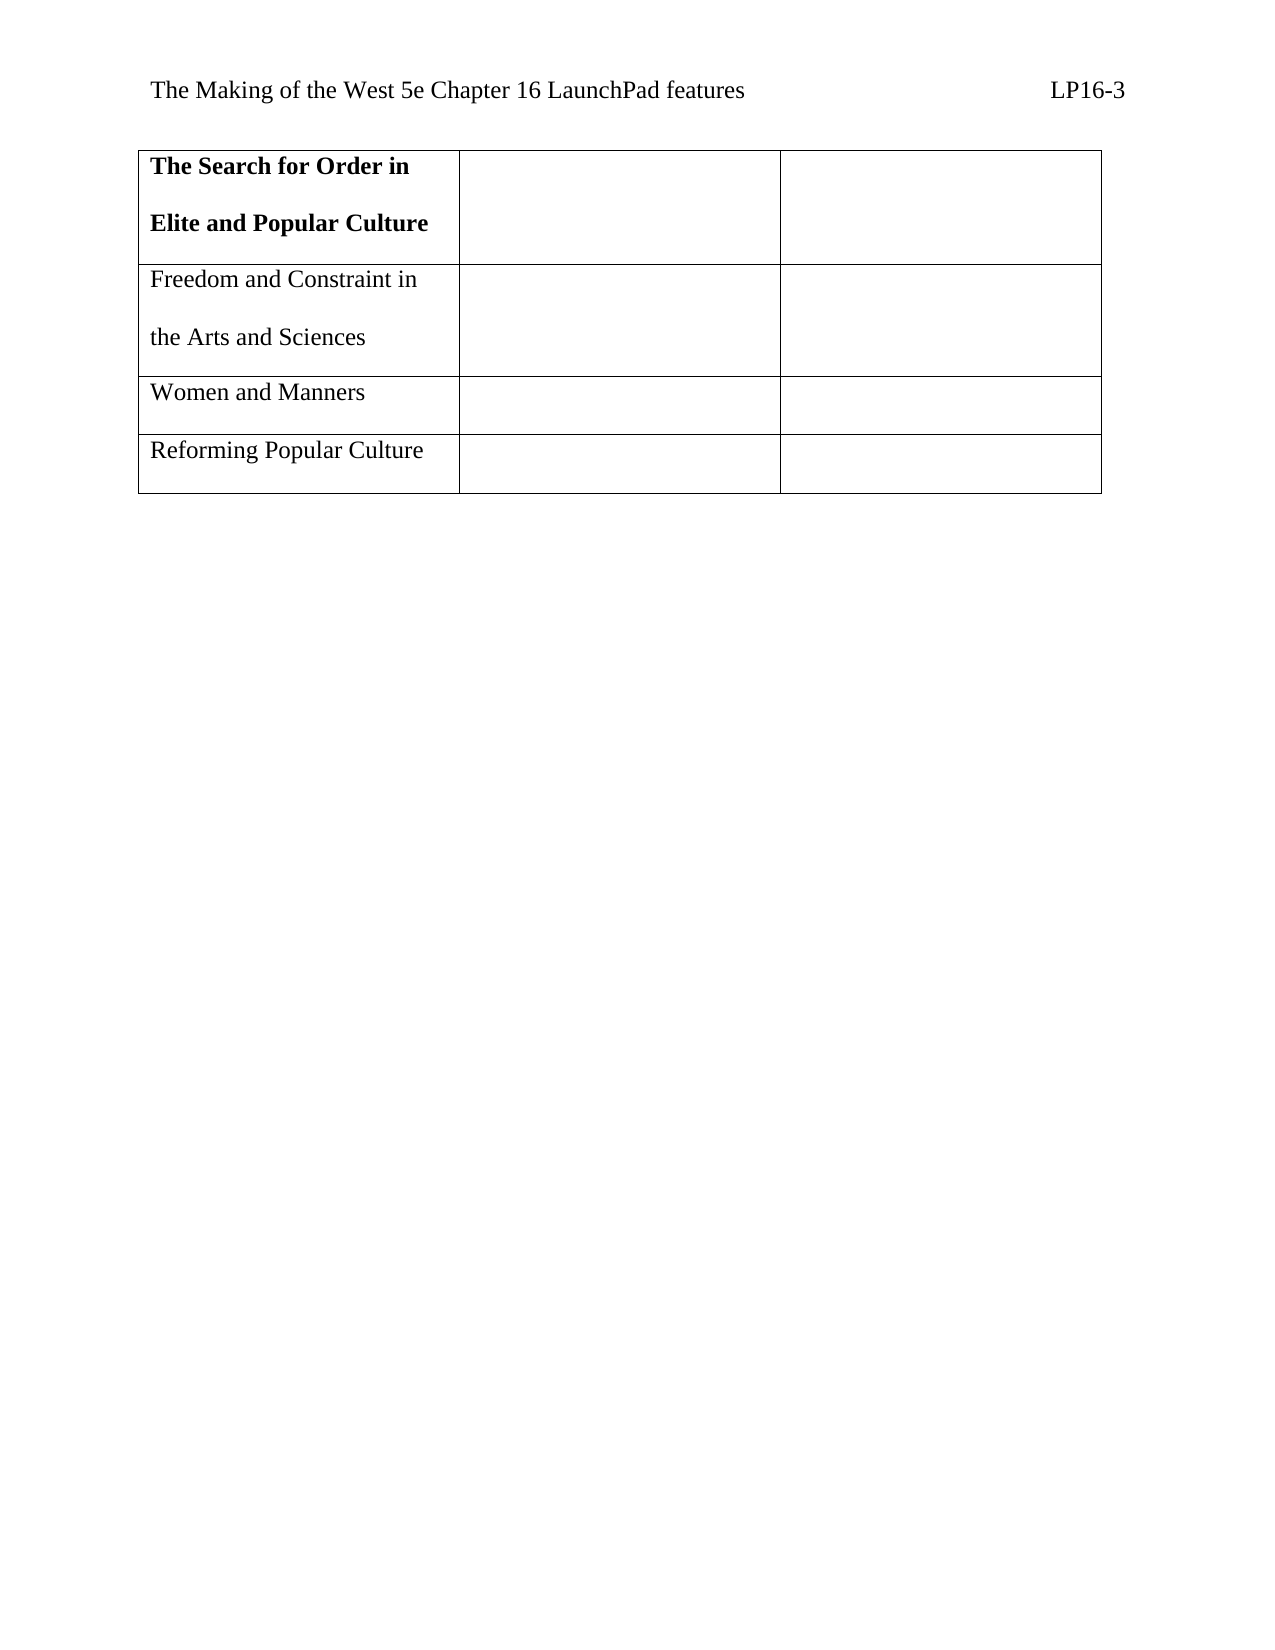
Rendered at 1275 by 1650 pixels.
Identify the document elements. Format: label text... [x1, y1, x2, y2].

table_cell [781, 377, 1101, 434]
table_cell [460, 151, 780, 263]
table_cell Women and Manners [139, 377, 459, 434]
table_cell [781, 265, 1101, 376]
table_cell [781, 435, 1101, 493]
table_cell Reforming Popular Culture [139, 435, 459, 493]
table_cell The Search for Order in Elite and Popular Culture [139, 151, 459, 263]
table_cell Freedom and Constraint in the Arts and Sciences [139, 265, 459, 376]
table_cell [460, 265, 780, 376]
table_cell [460, 435, 780, 493]
table_cell [781, 151, 1101, 263]
table_cell [460, 377, 780, 434]
